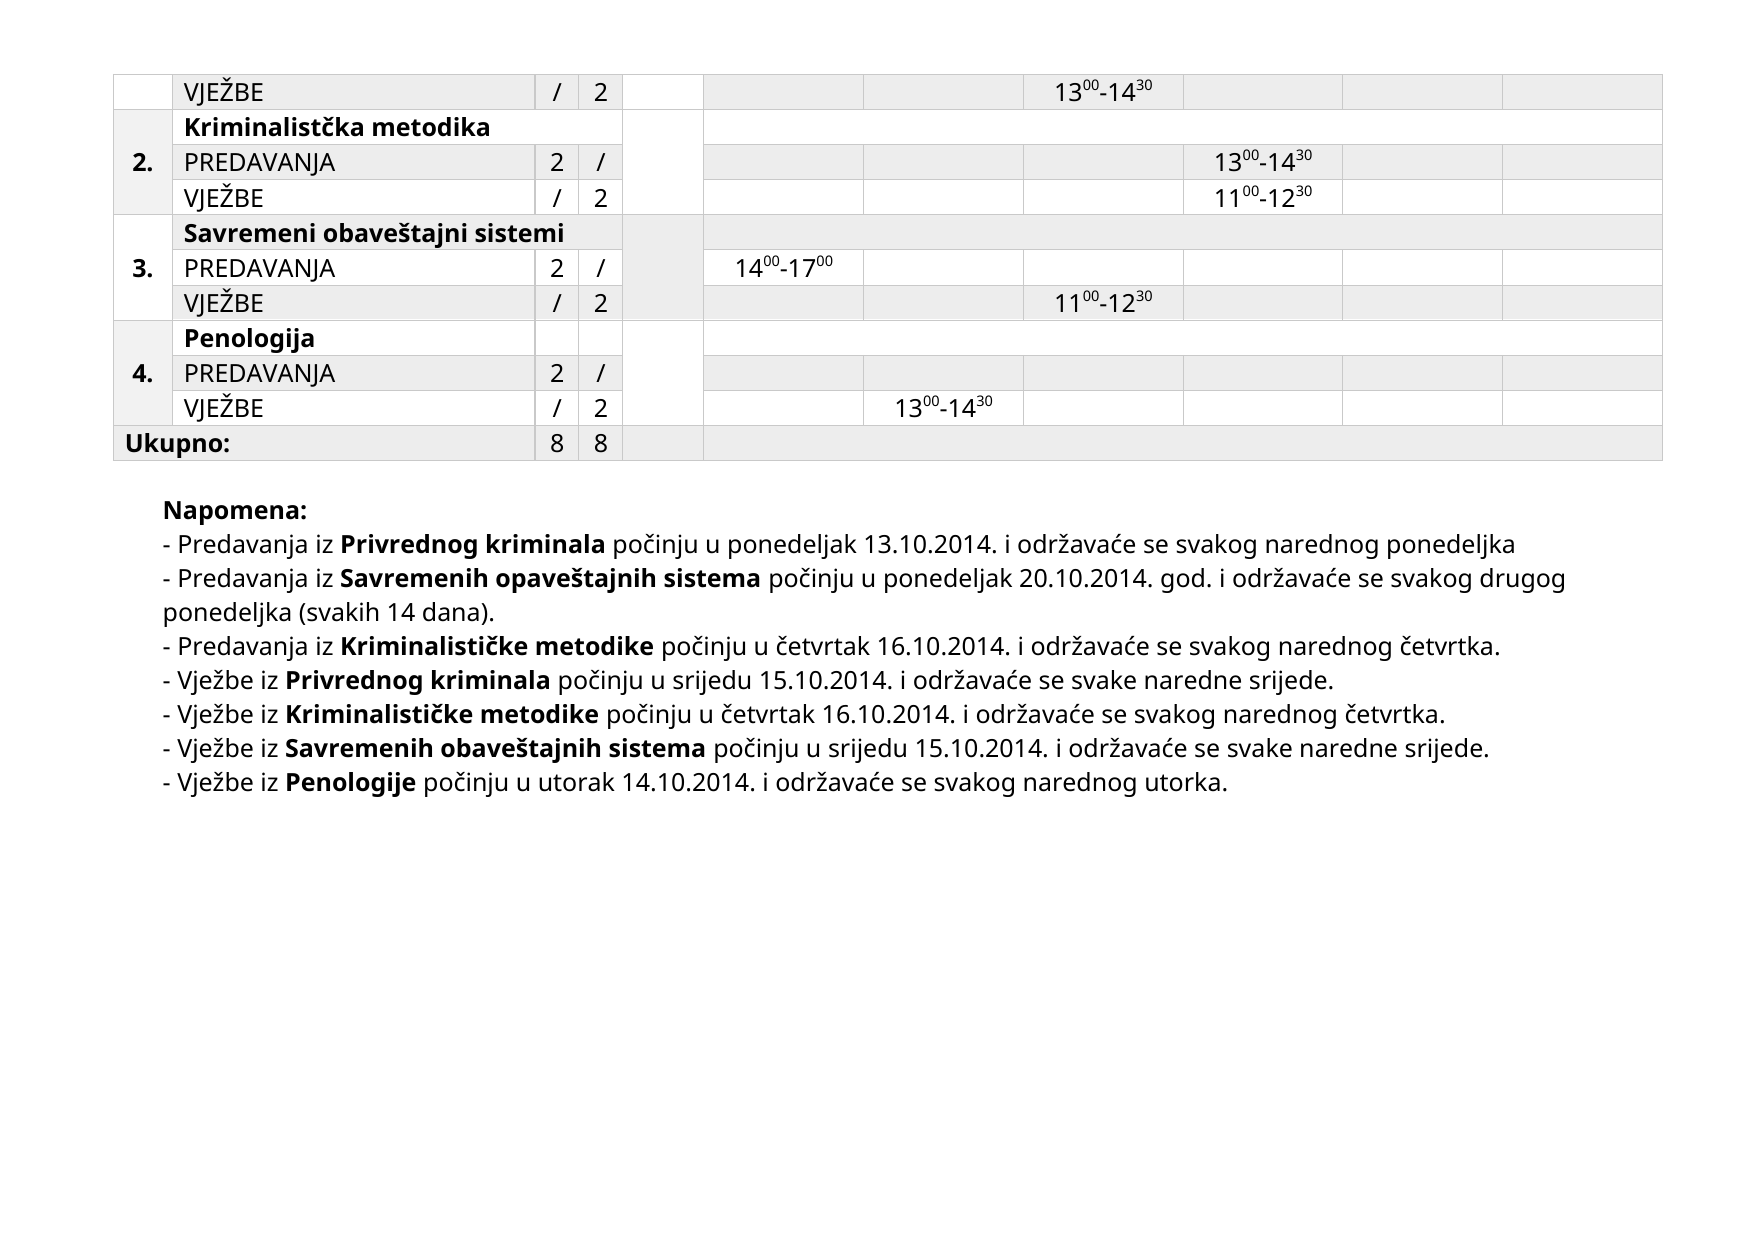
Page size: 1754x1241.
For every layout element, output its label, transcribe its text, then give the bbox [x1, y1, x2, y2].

text - Vježbe iz Penologije počinju u utorak 14.10.2014. i održavaće se svakog narednog utorka. [162, 765, 1639, 799]
table_cell / [536, 180, 578, 214]
table_cell 8 [579, 426, 622, 460]
table_cell [864, 75, 1023, 109]
table_cell [1343, 145, 1502, 179]
table_cell [704, 215, 1662, 249]
table_cell PREDAVANJA [173, 145, 534, 179]
table_cell [1343, 356, 1502, 390]
table_cell Savremeni obaveštajni sistemi [173, 215, 622, 249]
text - Predavanja iz Kriminalističke metodike počinju u četvrtak 16.10.2014. i održavaće se svakog narednog četvrtka. [162, 628, 1639, 663]
table_cell [1024, 391, 1183, 425]
table_cell [1343, 180, 1502, 214]
table_cell 1100-1230 [1184, 180, 1342, 214]
table_cell [864, 145, 1023, 179]
table_cell [704, 426, 1662, 460]
text - Predavanja iz Privrednog kriminala počinju u ponedeljak 13.10.2014. i održavaće se svakog narednog ponedeljka [162, 526, 1639, 560]
table_cell [1024, 145, 1183, 179]
table_cell 1300-1430 [864, 391, 1023, 425]
table_cell 2. [114, 110, 172, 214]
table_cell [704, 356, 863, 390]
table_cell [1503, 145, 1662, 179]
table_cell [864, 356, 1023, 390]
table_cell / [536, 286, 578, 319]
table_cell / [536, 391, 578, 425]
table_cell [1343, 250, 1502, 284]
table_cell [579, 321, 622, 355]
table_cell 1100-1230 [1024, 286, 1183, 319]
table_cell [864, 250, 1023, 284]
table_cell 1400-1700 [704, 250, 863, 284]
table_cell [1343, 286, 1502, 319]
table_cell [623, 215, 703, 319]
table_cell [1503, 356, 1662, 390]
table_cell [864, 286, 1023, 319]
table_cell [704, 180, 863, 214]
table_cell 2 [579, 75, 622, 109]
table_cell Penologija [173, 321, 534, 355]
table_cell 2 [536, 250, 578, 284]
text - Vježbe iz Privrednog kriminala počinju u srijedu 15.10.2014. i održavaće se svake naredne srijede. [162, 663, 1639, 697]
table_cell [1184, 250, 1342, 284]
table_cell 2 [579, 286, 622, 319]
table_cell [623, 426, 703, 460]
table_cell / [579, 356, 622, 390]
table_cell [704, 145, 863, 179]
table_cell [1343, 75, 1502, 109]
text - Predavanja iz Savremenih opaveštajnih sistema počinju u ponedeljak 20.10.2014. god. i održavaće se svakog drugog ponedeljka (svakih 14 dana). [162, 560, 1639, 628]
table_cell VJEŽBE [173, 180, 534, 214]
table_cell Kriminalistčka metodika [173, 110, 622, 144]
table_cell [1503, 250, 1662, 284]
table_cell / [579, 250, 622, 284]
table_cell [1024, 250, 1183, 284]
table_cell VJEŽBE [173, 75, 534, 109]
table_cell [1024, 180, 1183, 214]
table_cell [704, 391, 863, 425]
text - Vježbe iz Kriminalističke metodike počinju u četvrtak 16.10.2014. i održavaće se svakog narednog četvrtka. [162, 697, 1639, 731]
table_cell [1503, 286, 1662, 319]
table_cell [704, 75, 863, 109]
table_cell 3. [114, 215, 172, 319]
table_cell / [579, 145, 622, 179]
table_cell 2 [536, 145, 578, 179]
table_cell PREDAVANJA [173, 250, 534, 284]
table_cell 1300-1430 [1184, 145, 1342, 179]
table_cell [1184, 286, 1342, 319]
table_cell [864, 180, 1023, 214]
table_cell [1503, 180, 1662, 214]
table_cell [1184, 356, 1342, 390]
table_cell 1300-1430 [1024, 75, 1183, 109]
table_cell [623, 321, 703, 425]
table_cell [1024, 356, 1183, 390]
table_cell PREDAVANJA [173, 356, 534, 390]
table_cell 8 [536, 426, 578, 460]
table_cell [1184, 391, 1342, 425]
table_cell [1343, 391, 1502, 425]
text - Vježbe iz Savremenih obaveštajnih sistema počinju u srijedu 15.10.2014. i održavaće se svake naredne srijede. [162, 731, 1639, 765]
table_cell VJEŽBE [173, 286, 534, 319]
table_cell [1503, 75, 1662, 109]
table_cell Ukupno: [114, 426, 534, 460]
table_cell 4. [114, 321, 172, 425]
table_cell 2 [579, 391, 622, 425]
text Napomena: [162, 492, 1639, 526]
table_cell [1503, 391, 1662, 425]
table_cell 2 [536, 356, 578, 390]
table_cell [1184, 75, 1342, 109]
table_cell [536, 321, 578, 355]
table_cell 2 [579, 180, 622, 214]
table_cell VJEŽBE [173, 391, 534, 425]
table_cell [704, 110, 1662, 144]
table_cell [704, 286, 863, 319]
table_cell / [536, 75, 578, 109]
table_cell [704, 321, 1662, 355]
table_cell [623, 110, 703, 214]
